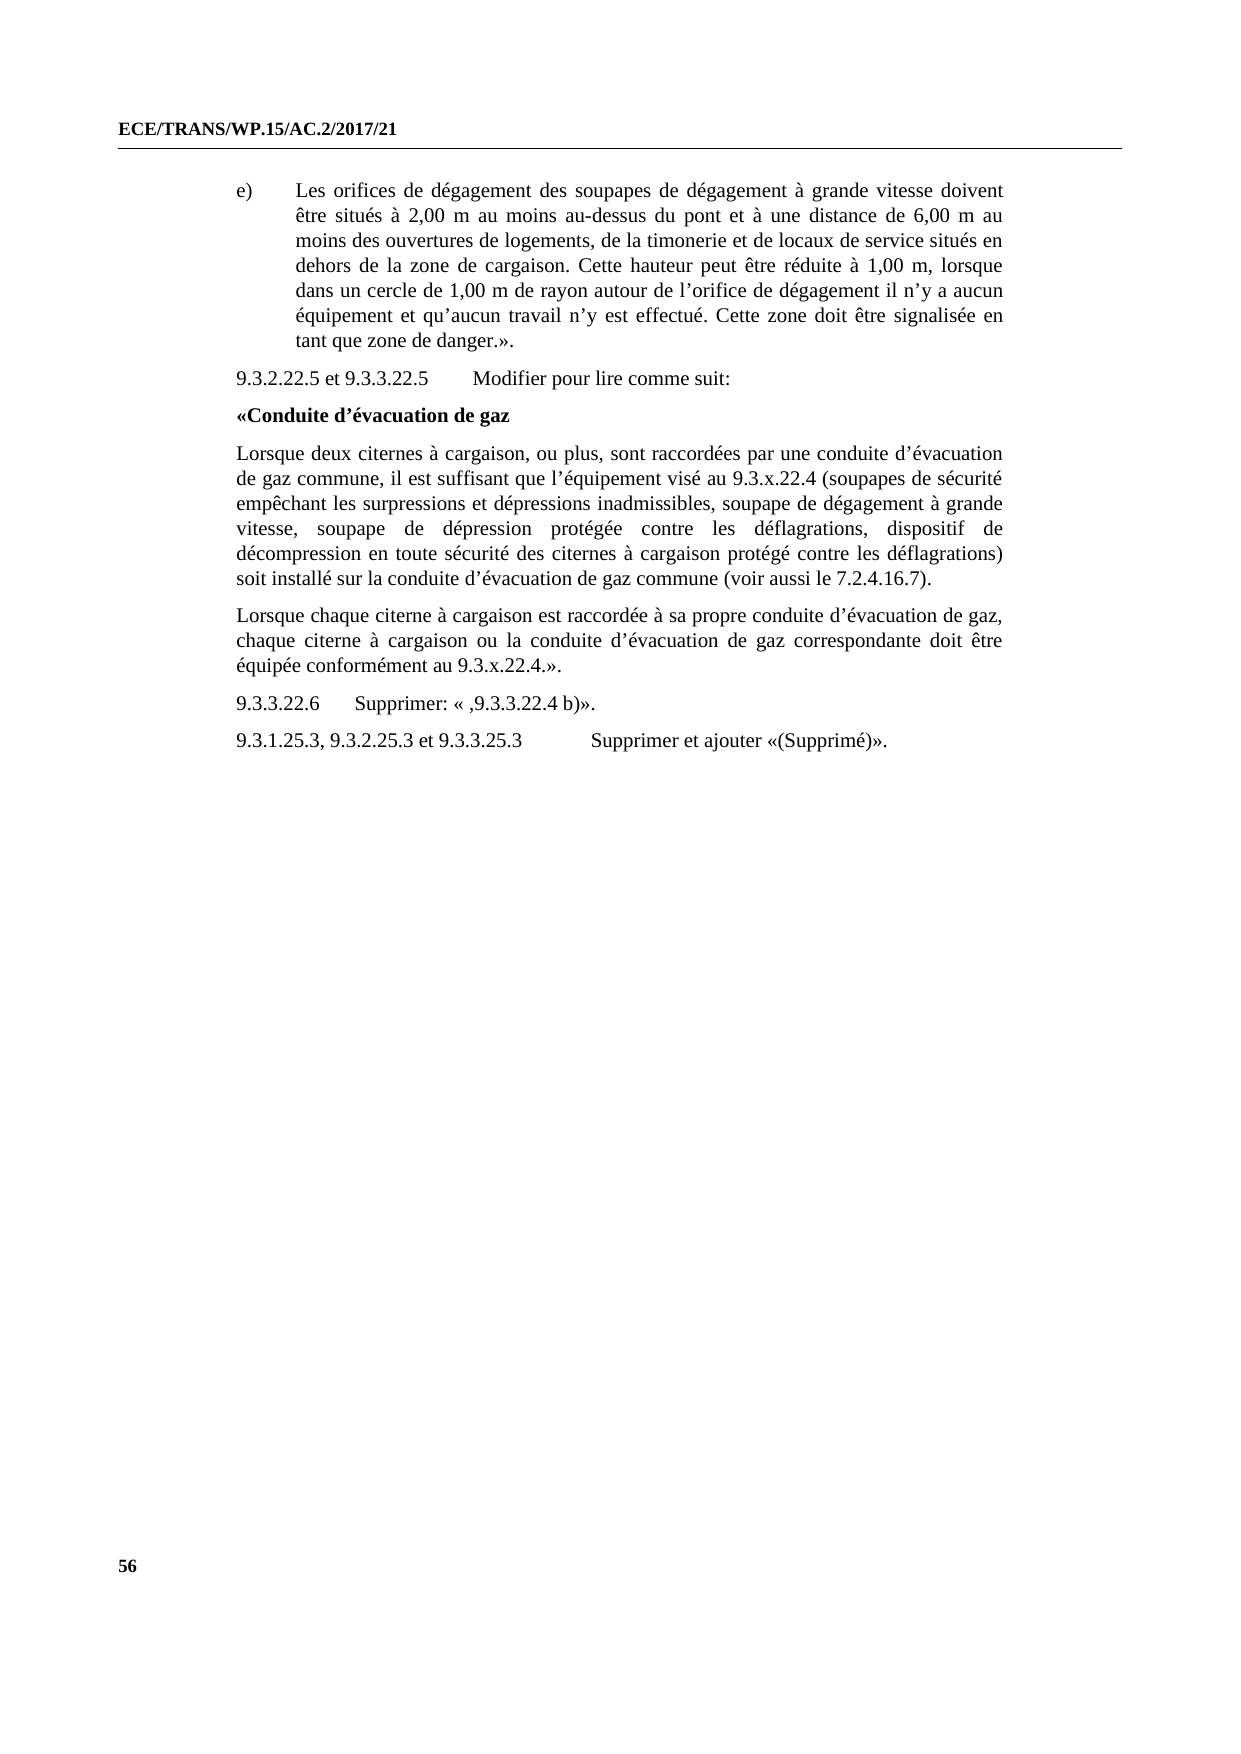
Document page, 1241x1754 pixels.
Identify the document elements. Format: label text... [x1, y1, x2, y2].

text Lorsque chaque citerne à cargaison est raccordée à sa propre conduite d’évacuation de gaz, chaque citerne à cargaison ou la conduite d’évacuation de gaz correspondante doit être équipée conformément au 9.3.x.22.4.». [236, 602, 1004, 677]
text e) Les orifices de dégagement des soupapes de dégagement à grande vitesse doivent être situés à 2,00 m au moins au-dessus du pont et à une distance de 6,00 m au moins des ouvertures de logements, de la timonerie et de locaux de service situés en dehors de la zone de cargaison. Cette hauteur peut être réduite à 1,00 m, lorsque dans un cercle de 1,00 m de rayon autour de l’orifice de dégagement il n’y a aucun équipement et qu’aucun travail n’y est effectué. Cette zone doit être signalisée en tant que zone de danger.». [236, 177, 1004, 352]
text 9.3.3.22.6 Supprimer: « ,9.3.3.22.4 b)». [236, 690, 1004, 715]
text Lorsque deux citernes à cargaison, ou plus, sont raccordées par une conduite d’évacuation de gaz commune, il est suffisant que l’équipement visé au 9.3.x.22.4 (soupapes de sécurité empêchant les surpressions et dépressions inadmissibles, soupape de dégagement à grande vitesse, soupape de dépression protégée contre les déflagrations, dispositif de décompression en toute sécurité des citernes à cargaison protégé contre les déflagrations) soit installé sur la conduite d’évacuation de gaz commune (voir aussi le 7.2.4.16.7). [236, 440, 1004, 590]
text 9.3.2.22.5 et 9.3.3.22.5 Modifier pour lire comme suit: [236, 365, 1004, 390]
text «Conduite d’évacuation de gaz [236, 402, 1004, 427]
text 9.3.1.25.3, 9.3.2.25.3 et 9.3.3.25.3 Supprimer et ajouter «(Supprimé)». [236, 727, 1004, 752]
